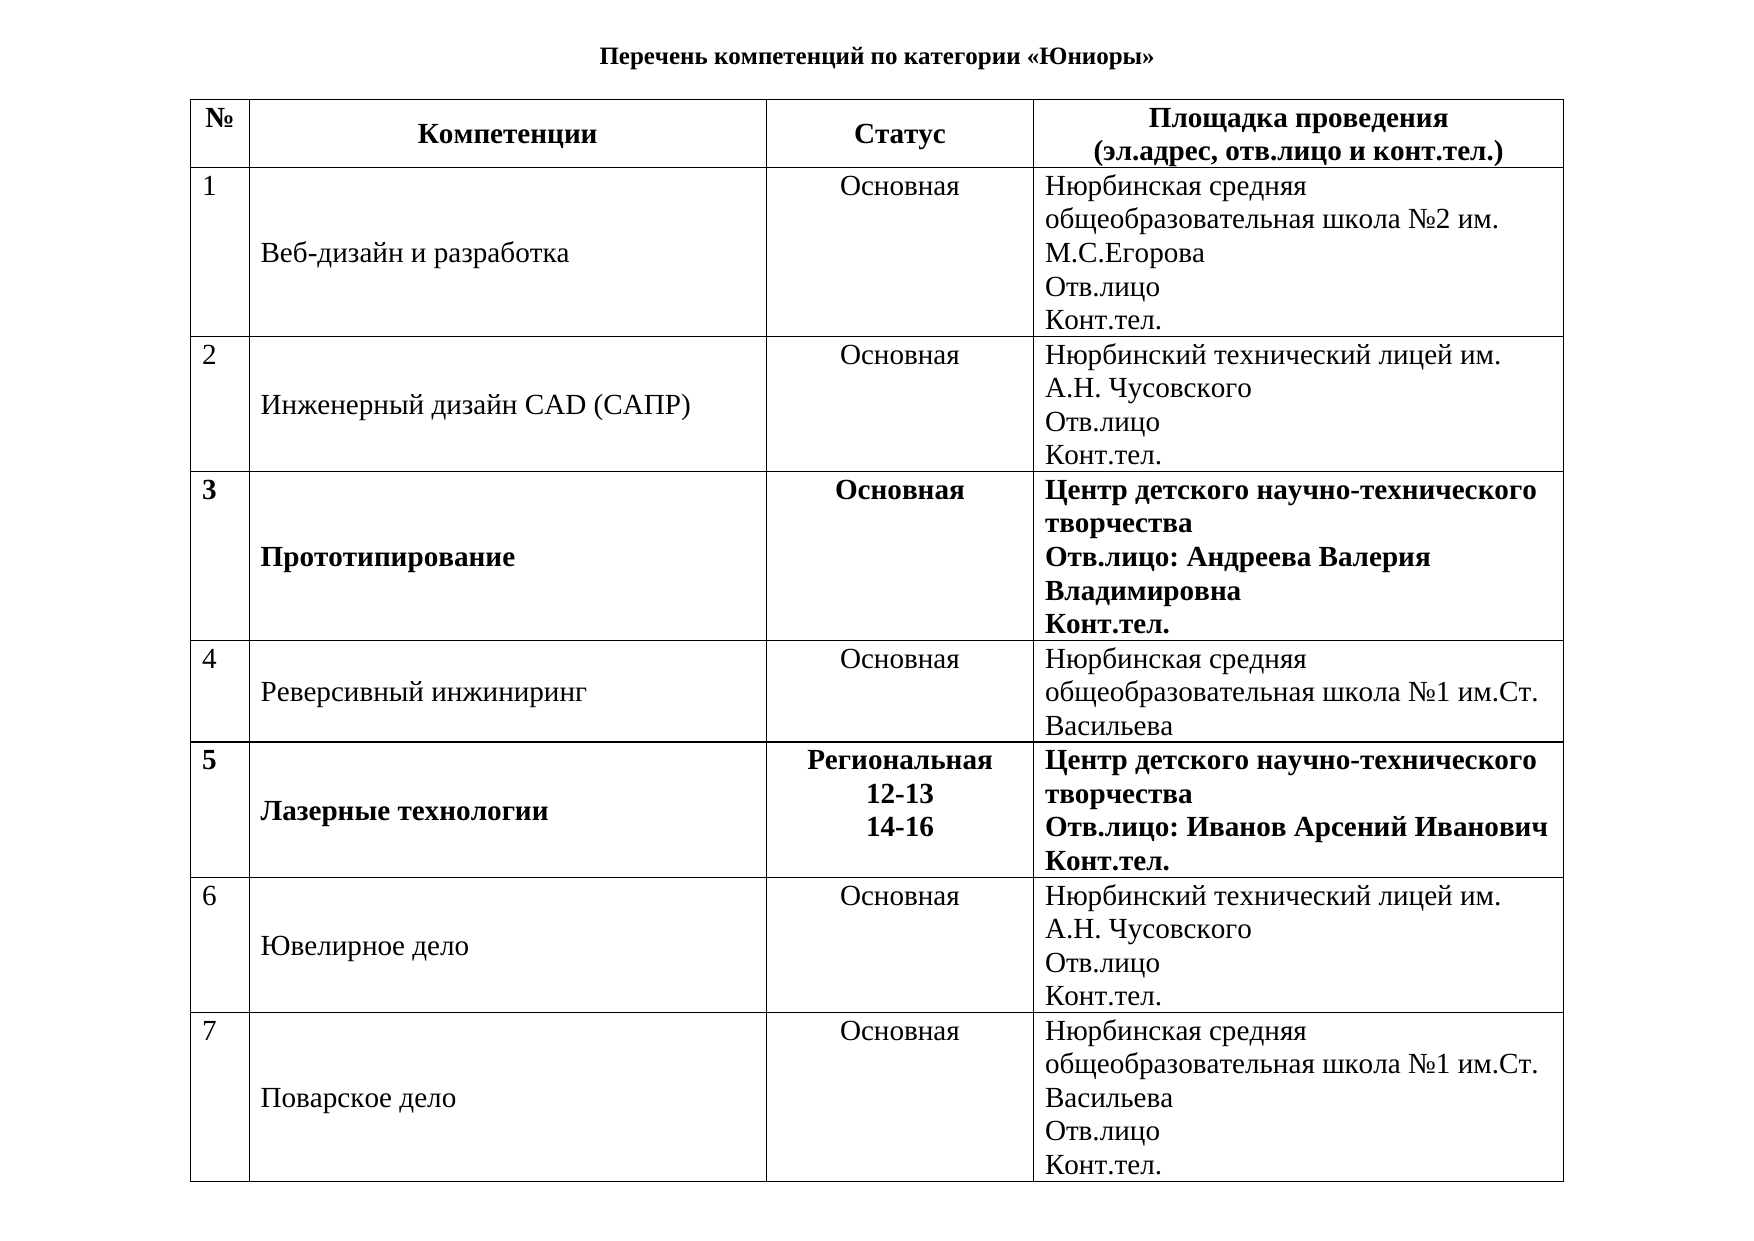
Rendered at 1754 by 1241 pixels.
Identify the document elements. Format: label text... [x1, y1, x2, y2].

table_cell Основная [767, 472, 1033, 640]
table_cell Основная [767, 168, 1033, 336]
table_header Площадка проведения (эл.адрес, отв.лицо и конт.тел.) [1034, 100, 1563, 167]
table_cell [1034, 878, 1563, 1012]
table_header Компетенции [250, 100, 766, 167]
table_cell Нюрбинская средняя общеобразовательная школа №1 им.Ст. Васильева Отв.лицо Конт.тел. [1034, 1013, 1563, 1181]
table_cell Поварское дело [250, 1013, 766, 1181]
table_cell 1 [191, 168, 249, 336]
table_cell Основная [767, 1013, 1033, 1181]
table_cell 4 [191, 641, 249, 741]
table_cell 3 [191, 472, 249, 640]
table_cell Основная [767, 878, 1033, 1012]
table_cell Лазерные технологии [250, 743, 766, 877]
table_cell Региональная 12-13 14-16 [767, 743, 1033, 877]
table_cell 2 [191, 337, 249, 471]
table_header Статус [767, 100, 1033, 167]
table_cell 7 [191, 1013, 249, 1181]
table_cell Нюрбинская средняя общеобразовательная школа №1 им.Ст. Васильева [1034, 641, 1563, 741]
table_cell Веб-дизайн и разработка [250, 168, 766, 336]
table_header № [191, 100, 249, 167]
table_cell Прототипирование [250, 472, 766, 640]
table_cell Нюрбинская средняя общеобразовательная школа №2 им. М.С.Егорова Отв.лицо Конт.тел. [1034, 168, 1563, 336]
text Перечень компетенций по категории «Юниоры» [41, 41, 1713, 70]
table_cell Основная [767, 641, 1033, 741]
table_cell Инженерный дизайн CAD (САПР) [250, 337, 766, 471]
table_cell Центр детского научно-технического творчества Отв.лицо: Иванов Арсений Иванович Конт.тел. [1034, 743, 1563, 877]
table_cell Ювелирное дело [250, 878, 766, 1012]
table_cell Центр детского научно-технического творчества Отв.лицо: Андреева Валерия Владимировна Конт.тел. [1034, 472, 1563, 640]
table_cell 6 [191, 878, 249, 1012]
table_cell 5 [191, 743, 249, 877]
table_cell Основная [767, 337, 1033, 471]
table_cell Реверсивный инжиниринг [250, 641, 766, 741]
table_cell Нюрбинский технический лицей им. А.Н. Чусовского Отв.лицо Конт.тел. [1034, 337, 1563, 471]
